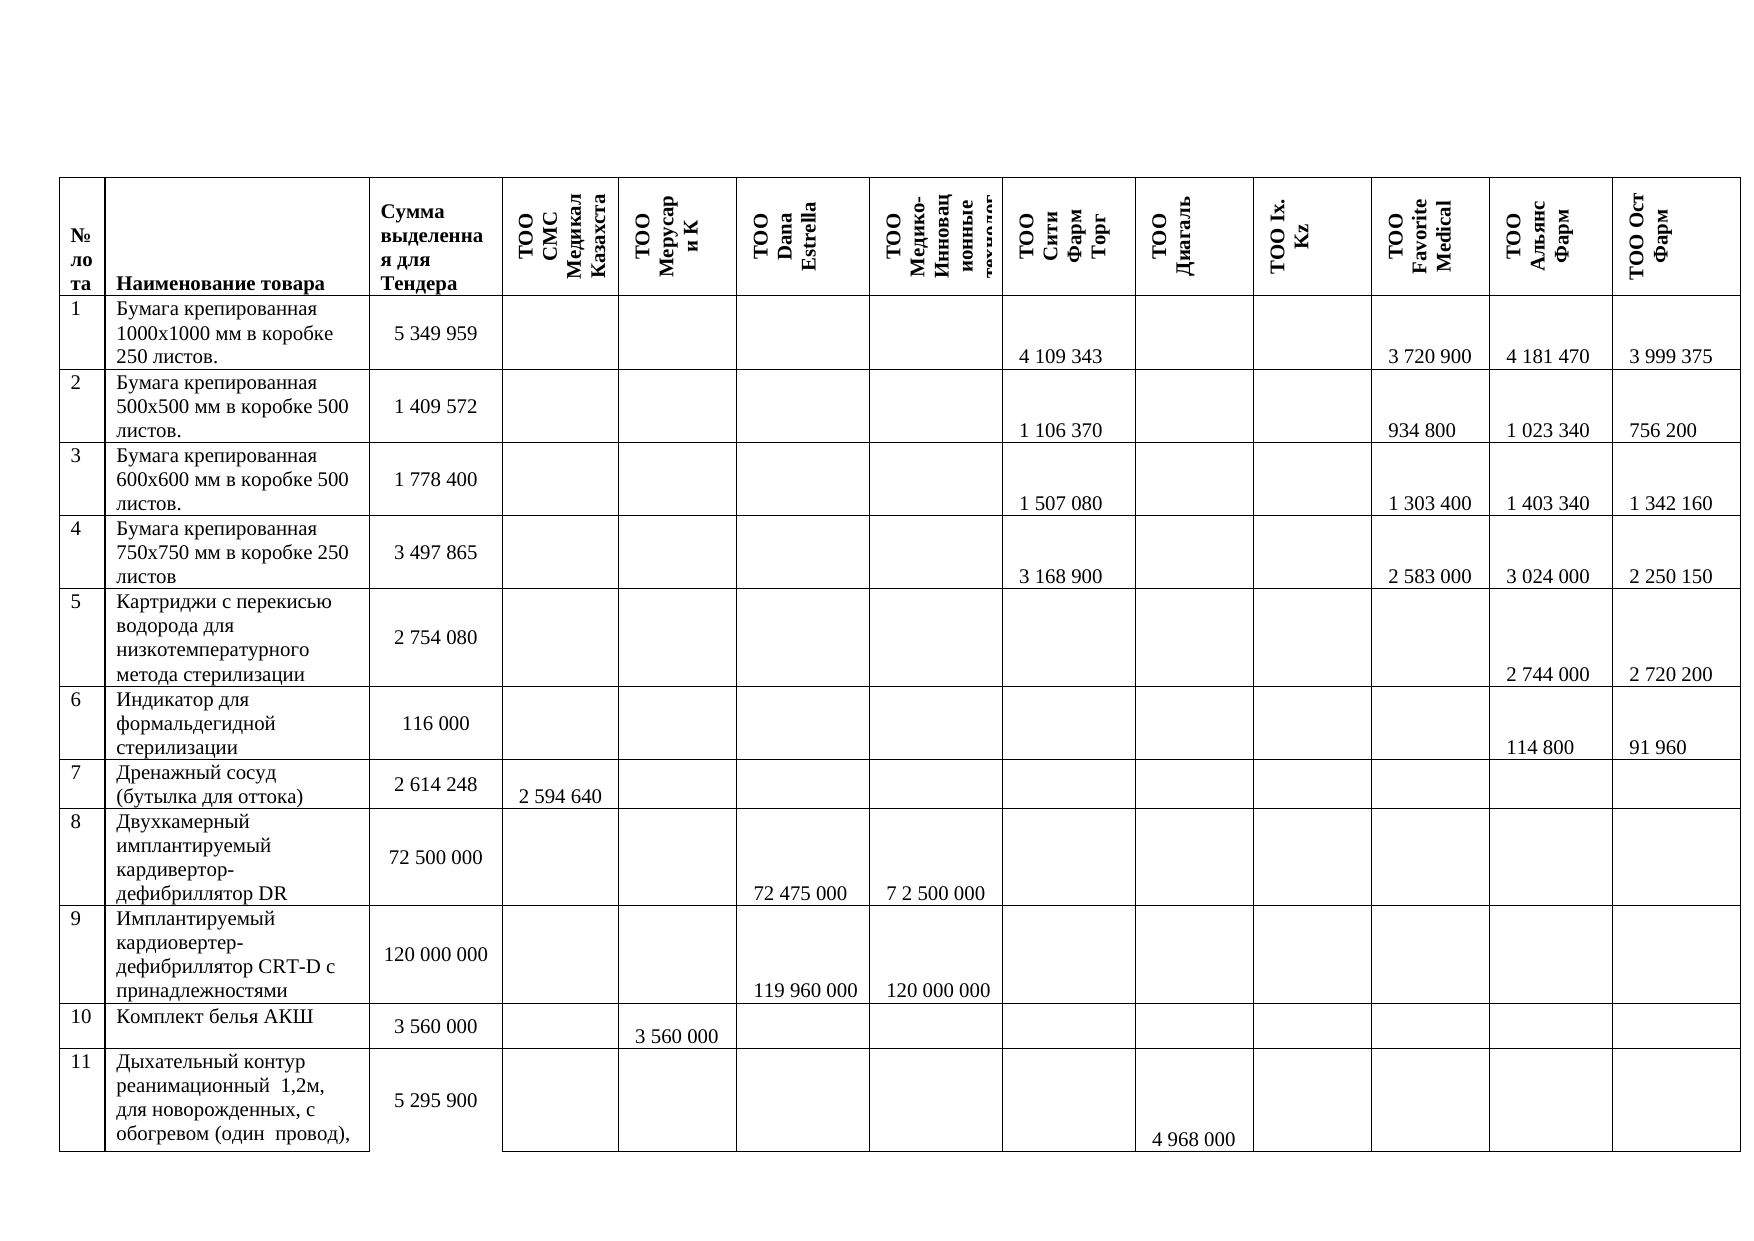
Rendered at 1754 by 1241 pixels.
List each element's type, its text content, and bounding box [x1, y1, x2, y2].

table_cell [737, 370, 869, 442]
table_cell 119 960 000 [737, 906, 869, 1002]
table_cell [737, 296, 869, 368]
table_cell [503, 809, 618, 905]
table_cell 7 2 500 000 [870, 809, 1002, 905]
table_cell 1 409 572 [370, 370, 502, 442]
table_cell Бумага крепированная 600х600 мм в коробке 500 листов. [106, 443, 369, 515]
table_cell 3 560 000 [619, 1004, 736, 1048]
table_cell [1490, 760, 1612, 808]
table_cell Двухкамерный имплантируемый кардивертор-дефибриллятор DR [106, 809, 369, 905]
table_cell [1372, 589, 1489, 686]
table_cell [1372, 809, 1489, 905]
table_cell 1 507 080 [1003, 443, 1135, 515]
table_cell [1003, 687, 1135, 759]
table_cell Бумага крепированная 1000х1000 мм в коробке 250 листов. [106, 296, 369, 368]
table_cell 8 [60, 809, 104, 905]
table_cell 120 000 000 [370, 906, 502, 1002]
table_cell [619, 589, 736, 686]
table_cell [870, 1004, 1002, 1048]
table_cell 934 800 [1372, 370, 1489, 442]
table_cell [1136, 906, 1253, 1002]
table_cell [619, 516, 736, 588]
table_cell [1613, 1049, 1740, 1151]
table_cell 11 [60, 1049, 104, 1151]
table_cell 2 754 080 [370, 589, 502, 686]
table_cell [737, 516, 869, 588]
table_cell [737, 443, 869, 515]
table_cell [870, 1049, 1002, 1151]
table_cell 1 106 370 [1003, 370, 1135, 442]
table_cell [870, 443, 1002, 515]
table_cell [1136, 370, 1253, 442]
table_cell [1136, 809, 1253, 905]
table_header ТОО Сити Фарм Торг [1003, 178, 1135, 295]
table_cell [619, 1049, 736, 1151]
table_cell Комплект белья АКШ [106, 1004, 369, 1048]
table_cell [1254, 809, 1371, 905]
table_cell [1254, 1049, 1371, 1151]
table_cell [737, 589, 869, 686]
table_cell [619, 443, 736, 515]
table_cell 1 023 340 [1490, 370, 1612, 442]
table_cell Дренажный сосуд (бутылка для оттока) [106, 760, 369, 808]
table_cell [870, 687, 1002, 759]
table_cell [1490, 809, 1612, 905]
table_cell Бумага крепированная 750х750 мм в коробке 250 листов [106, 516, 369, 588]
table_cell 3 560 000 [370, 1004, 502, 1048]
table_cell [1372, 1049, 1489, 1151]
table_cell 3 168 900 [1003, 516, 1135, 588]
table_cell [1136, 760, 1253, 808]
table_cell [1254, 443, 1371, 515]
table_cell [1136, 516, 1253, 588]
table_cell [1003, 589, 1135, 686]
table_cell [1254, 516, 1371, 588]
table_cell [503, 1049, 618, 1151]
table_cell [1003, 906, 1135, 1002]
table_cell [1254, 906, 1371, 1002]
table_cell 756 200 [1613, 370, 1740, 442]
table_header ТОО Dana Estrella [737, 178, 869, 295]
table_cell [1372, 760, 1489, 808]
table_cell [619, 370, 736, 442]
table_cell [1003, 1004, 1135, 1048]
table_header ТОО Мерусар и К [619, 178, 736, 295]
table_cell [1136, 1004, 1253, 1048]
table_cell [503, 370, 618, 442]
table_cell 4 [60, 516, 104, 588]
table_cell 2 250 150 [1613, 516, 1740, 588]
table_cell [1136, 443, 1253, 515]
table_cell Индикатор для формальдегидной стерилизации [106, 687, 369, 759]
table_cell 72 475 000 [737, 809, 869, 905]
table_cell [870, 589, 1002, 686]
table_cell [737, 760, 869, 808]
table_cell 1 403 340 [1490, 443, 1612, 515]
table_cell 4 109 343 [1003, 296, 1135, 368]
table_cell 2 583 000 [1372, 516, 1489, 588]
table_cell [503, 687, 618, 759]
table_cell [1372, 906, 1489, 1002]
table_cell 3 497 865 [370, 516, 502, 588]
table_cell [1613, 906, 1740, 1002]
table_cell [870, 370, 1002, 442]
table_cell 4 181 470 [1490, 296, 1612, 368]
table_header ТОО Медико-Инновационные технологии [870, 178, 1002, 295]
table_cell [503, 296, 618, 368]
table_cell 2 614 248 [370, 760, 502, 808]
table_cell [1254, 589, 1371, 686]
table_cell 3 [60, 443, 104, 515]
table_cell [1003, 760, 1135, 808]
table_cell Имплантируемый кардиовертер-дефибриллятор CRT-D с принадлежностями [106, 906, 369, 1002]
table_cell [503, 906, 618, 1002]
table_cell 4 968 000 [1136, 1049, 1253, 1151]
table_cell 1 778 400 [370, 443, 502, 515]
table_cell 91 960 [1613, 687, 1740, 759]
table_header ТОО Диагаль [1136, 178, 1253, 295]
table_cell [619, 687, 736, 759]
table_cell [1254, 370, 1371, 442]
table_header ТОО Ост Фарм [1613, 178, 1740, 295]
table_cell [1490, 1049, 1612, 1151]
table_cell 10 [60, 1004, 104, 1048]
table_cell 72 500 000 [370, 809, 502, 905]
table_cell [619, 296, 736, 368]
table_cell [1254, 1004, 1371, 1048]
table_cell 9 [60, 906, 104, 1002]
table_cell [737, 1004, 869, 1048]
table_cell 6 [60, 687, 104, 759]
table_cell [1136, 589, 1253, 686]
table_cell [1003, 1049, 1135, 1151]
table_cell 1 303 400 [1372, 443, 1489, 515]
table_cell [619, 760, 736, 808]
table_cell 3 024 000 [1490, 516, 1612, 588]
table_cell [503, 589, 618, 686]
table_cell 114 800 [1490, 687, 1612, 759]
table_cell [1372, 1004, 1489, 1048]
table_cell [106, 1049, 369, 1151]
table_cell [1254, 687, 1371, 759]
table_cell 2 594 640 [503, 760, 618, 808]
table_cell 5 [60, 589, 104, 686]
table_cell 116 000 [370, 687, 502, 759]
table_header Сумма выделенная для Тендера [370, 178, 502, 295]
table_cell [1613, 809, 1740, 905]
table_cell [619, 906, 736, 1002]
table_header ТОО Альянс Фарм [1490, 178, 1612, 295]
table_cell [1136, 296, 1253, 368]
table_cell [870, 516, 1002, 588]
table_cell [1254, 760, 1371, 808]
table_cell [503, 1004, 618, 1048]
table_header ТОО Ix. Kz [1254, 178, 1371, 295]
table_cell [737, 687, 869, 759]
table_cell Картриджи с перекисью водорода для низкотемпературного метода стерилизации [106, 589, 369, 686]
table_cell [1490, 906, 1612, 1002]
table_cell 5 349 959 [370, 296, 502, 368]
table_cell [1372, 687, 1489, 759]
table_cell 2 744 000 [1490, 589, 1612, 686]
table_cell [737, 1049, 869, 1151]
table_cell [870, 760, 1002, 808]
table_cell 2 720 200 [1613, 589, 1740, 686]
table_cell [1613, 760, 1740, 808]
table_cell [870, 296, 1002, 368]
table_cell 5 295 900 [370, 1049, 502, 1151]
table_cell [1490, 1004, 1612, 1048]
table_cell [503, 443, 618, 515]
table_cell [1613, 1004, 1740, 1048]
table_cell 7 [60, 760, 104, 808]
table_header ТОО СМС Медикал Казахстан [503, 178, 618, 295]
table_cell Бумага крепированная 500х500 мм в коробке 500 листов. [106, 370, 369, 442]
table_cell 1 342 160 [1613, 443, 1740, 515]
table_header ТОО Favorite Medical [1372, 178, 1489, 295]
table_header № лота [60, 178, 104, 295]
table_cell 2 [60, 370, 104, 442]
table_cell [1136, 687, 1253, 759]
table_cell 3 999 375 [1613, 296, 1740, 368]
table_cell 120 000 000 [870, 906, 1002, 1002]
table_cell [1003, 809, 1135, 905]
table_cell 1 [60, 296, 104, 368]
table_cell [1254, 296, 1371, 368]
table_cell [503, 516, 618, 588]
table_header Наименование товара [106, 178, 369, 295]
table_cell [619, 809, 736, 905]
table_cell 3 720 900 [1372, 296, 1489, 368]
